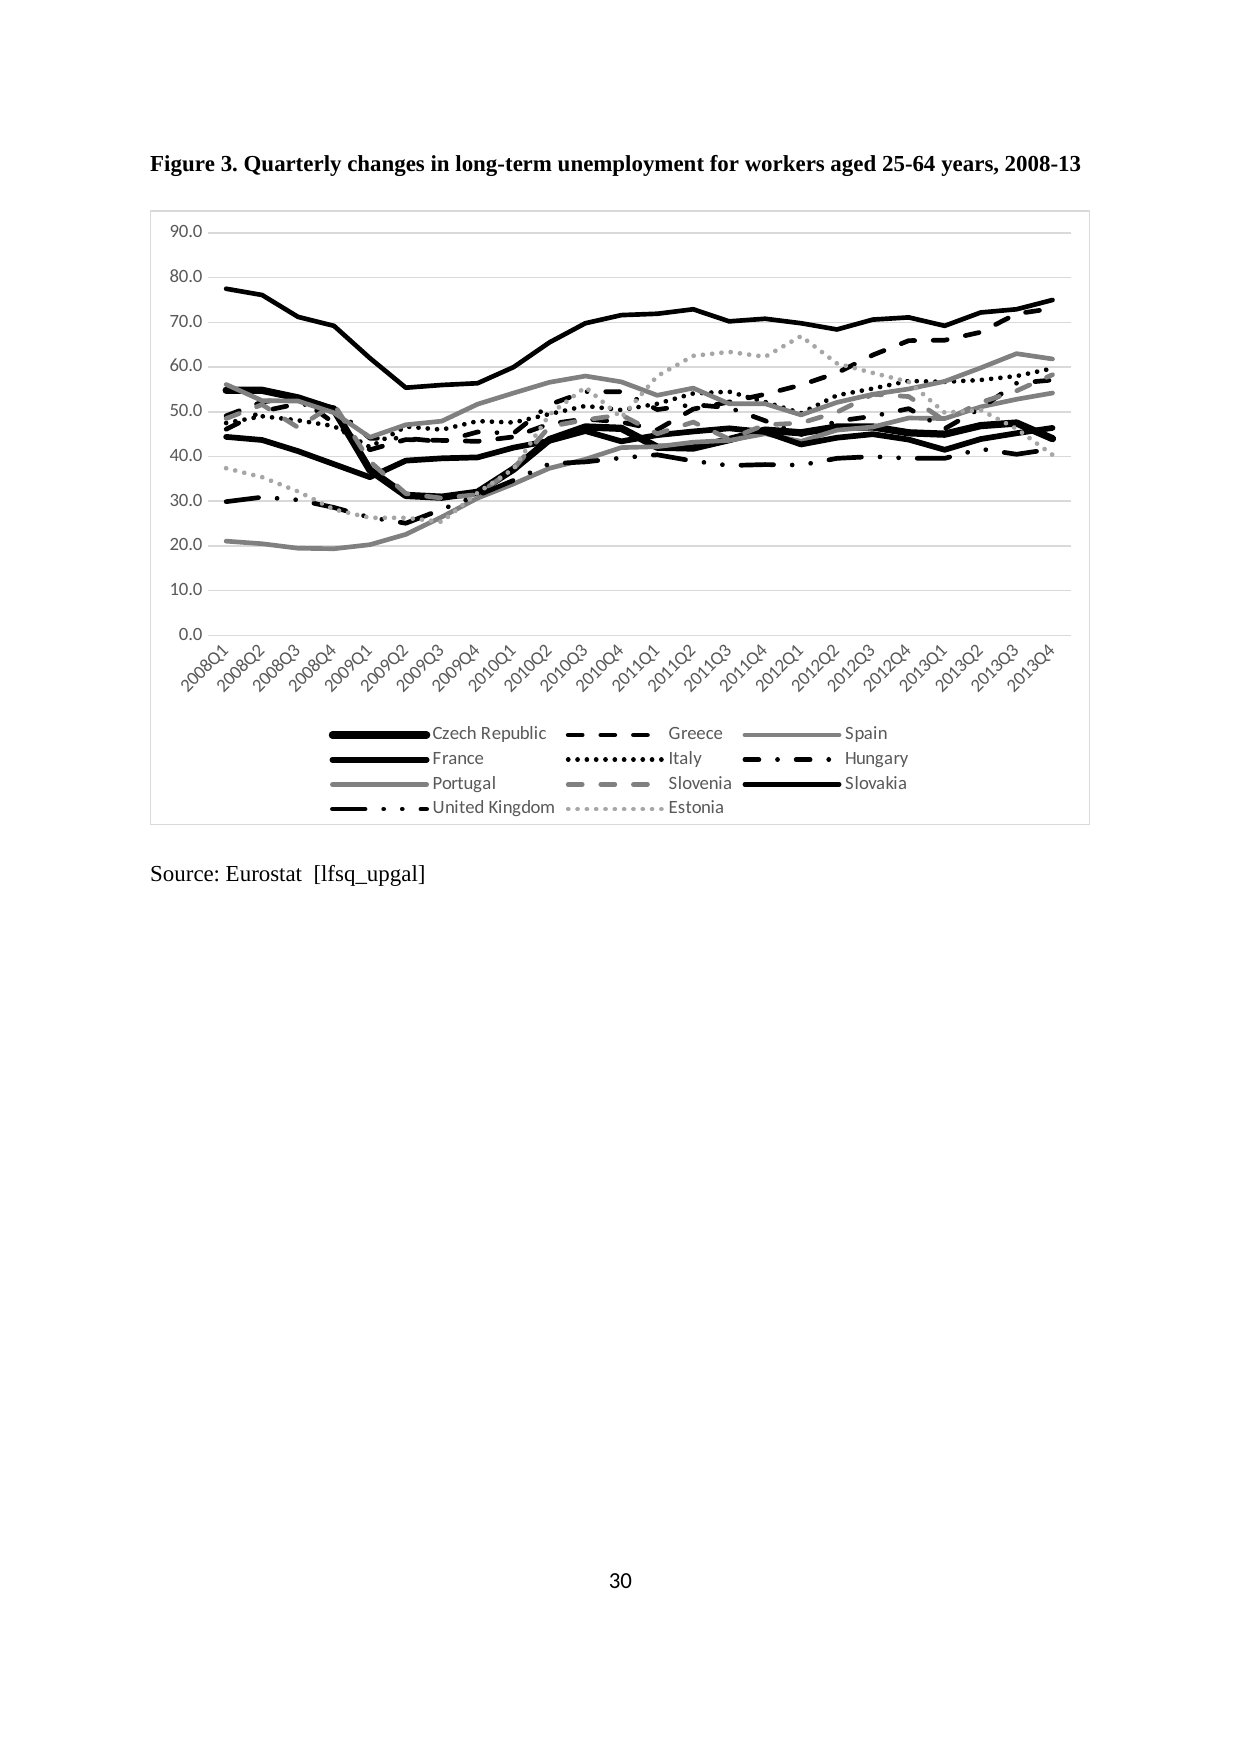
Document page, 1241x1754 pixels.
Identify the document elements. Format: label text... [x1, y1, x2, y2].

text Source: Eurostat [lfsq_upgal] [150, 860, 1090, 886]
text Figure 3. Quarterly changes in long-term unemployment for workers aged 25-64 years, 2008-13 [150, 150, 1090, 176]
